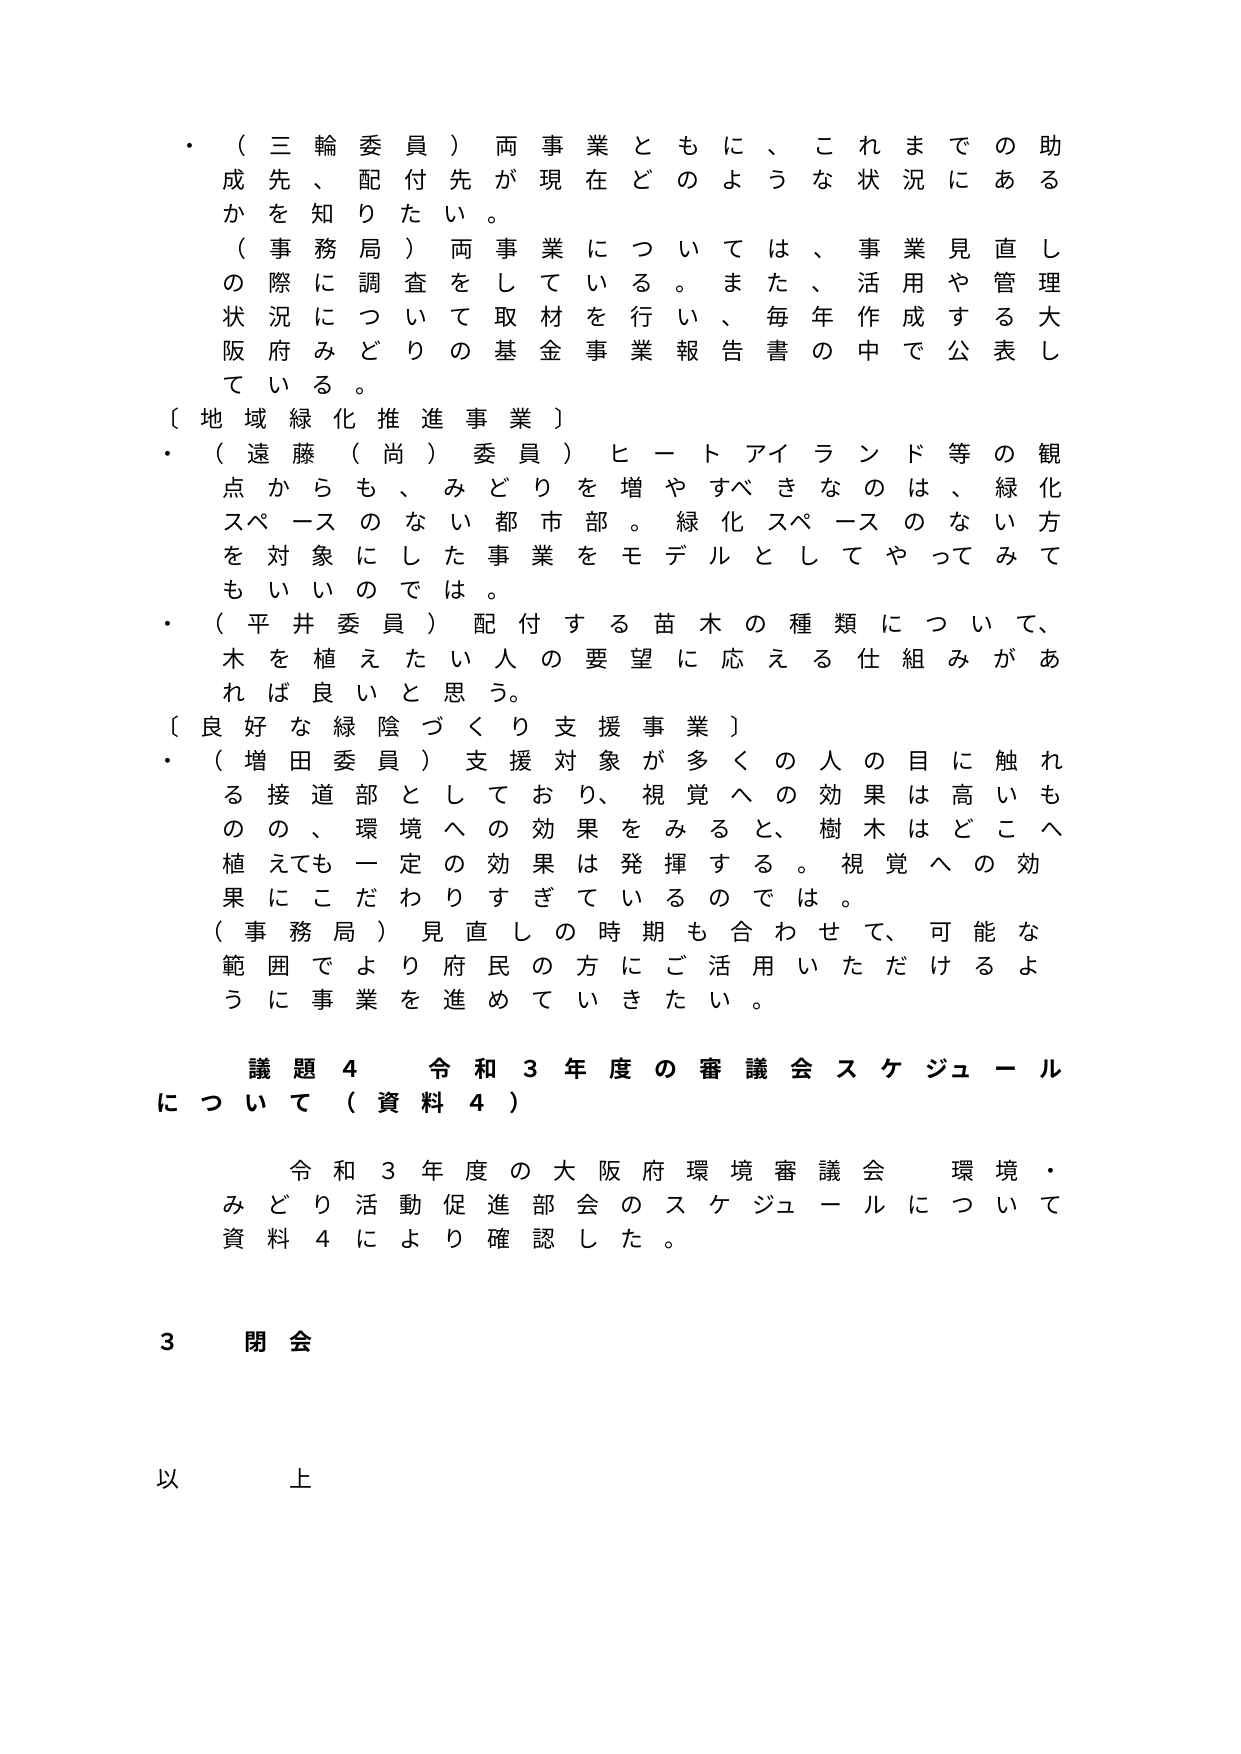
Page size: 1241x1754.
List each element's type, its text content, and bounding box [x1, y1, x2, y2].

text ・（平井委員）配付する苗木の種類について、木を植えたい人の要望に応える仕組みがあれば良いと思う。 [156, 606, 1084, 708]
text 議題４ 令和３年度の審議会スケジュールについて（資料４） [156, 1050, 1084, 1118]
text 〔良好な緑陰づくり支援事業〕 [156, 708, 1084, 743]
text 以 上 [156, 1426, 1084, 1494]
text ・（三輪委員）両事業ともに、これまでの助成先、配付先が現在どのような状況にあるかを知りたい。 [159, 128, 1084, 230]
text ・（増田委員）支援対象が多くの人の目に触れる接道部としており、視覚への効果は高いものの、環境への効果をみると、樹木はどこへ植えても一定の効果は発揮する。視覚への効果にこだわりすぎているのでは。 [156, 743, 1084, 913]
text ・（遠藤（尚）委員）ヒートアイランド等の観点からも、みどりを増やすべきなのは、緑化スペースのない都市部。緑化スペースのない方を対象にした事業をモデルとしてやってみてもいいのでは。 [156, 435, 1084, 606]
text （事務局）両事業については、事業見直しの際に調査をしている。また、活用や管理状況について取材を行い、毎年作成する大阪府みどりの基金事業報告書の中で公表している。 [167, 230, 1084, 401]
text 〔地域緑化推進事業〕 [156, 401, 1084, 435]
text （事務局）見直しの時期も合わせて、可能な範囲でより府民の方にご活用いただけるように事業を進めていきたい。 [156, 913, 1084, 1016]
text ３ 閉会 [156, 1323, 1084, 1358]
text 令和３年度の大阪府環境審議会 環境・みどり活動促進部会のスケジュールについて、資料４により確認した。 [156, 1153, 1084, 1255]
